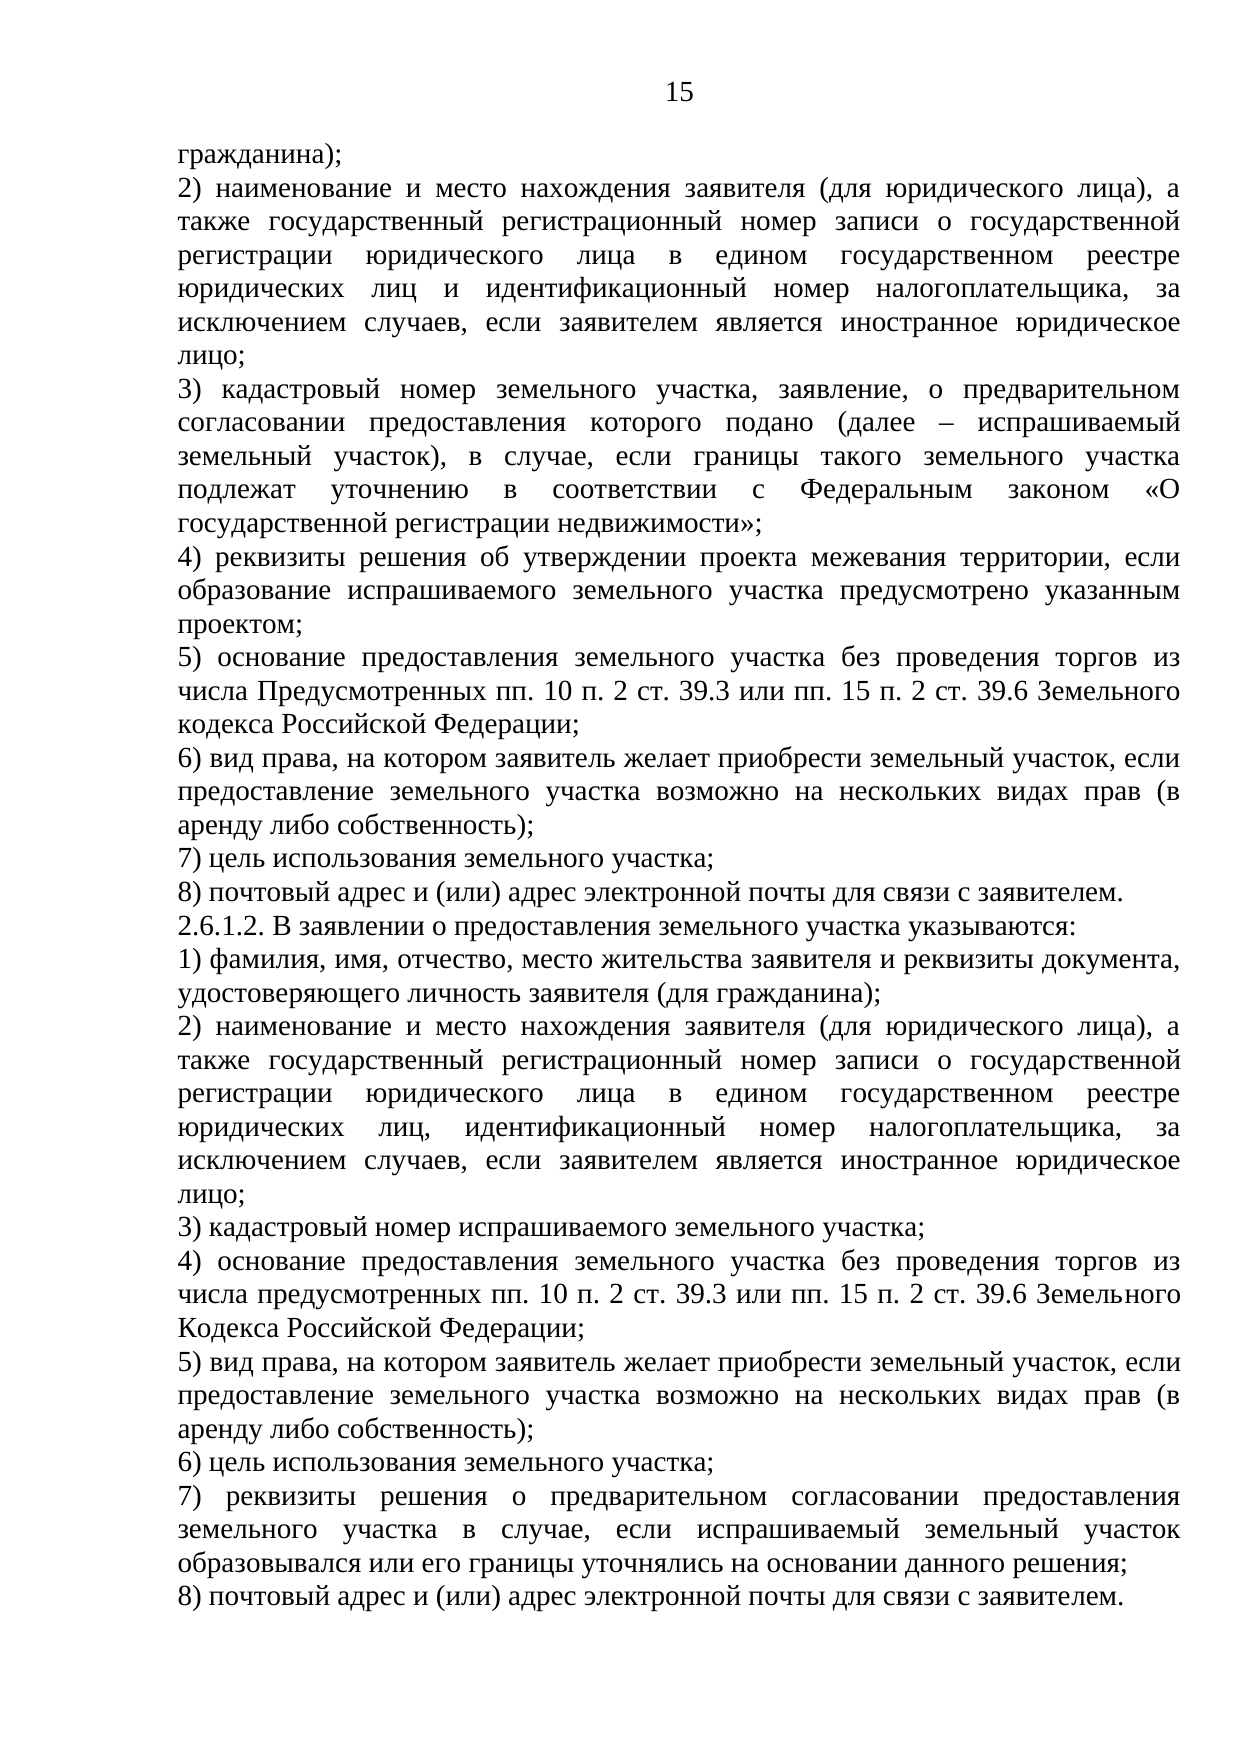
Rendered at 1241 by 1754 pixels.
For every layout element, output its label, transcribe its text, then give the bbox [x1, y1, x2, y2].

text 3) кадастровый номер испрашиваемого земельного участка; [177, 1209, 1181, 1243]
text 7) цель использования земельного участка; [177, 841, 1181, 874]
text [177, 136, 1181, 170]
text 1) фамилия, имя, отчество, место жительства заявителя и реквизиты документа, удостоверяющего личность заявителя (для гражданина); [177, 941, 1181, 1008]
text 6) вид права, на котором заявитель желает приобрести земельный участок, если предоставление земельного участка возможно на нескольких видах прав (в аренду либо собственность); [177, 740, 1181, 841]
text 4) реквизиты решения об утверждении проекта межевания территории, если образование испрашиваемого земельного участка предусмотрено указанным проектом; [177, 539, 1181, 639]
text 2) наименование и место нахождения заявителя (для юридического лица), а также государственный регистрационный номер записи о государственной регистрации юридического лица в едином государственном реестре юридических лиц и идентификационный номер налогоплательщика, за исключением случаев, если заявителем является иностранное юридическое лицо; [177, 170, 1181, 371]
text 5) основание предоставления земельного участка без проведения торгов из числа Предусмотренных пп. 10 п. 2 ст. 39.3 или пп. 15 п. 2 ст. 39.6 Земельного кодекса Российской Федерации; [177, 639, 1181, 740]
text 2.6.1.2. В заявлении о предоставления земельного участка указываются: [177, 908, 1181, 941]
text 8) почтовый адрес и (или) адрес электронной почты для связи с заявителем. [177, 1578, 1181, 1612]
text 6) цель использования земельного участка; [177, 1444, 1181, 1478]
text 4) основание предоставления земельного участка без проведения торгов из числа предусмотренных пп. 10 п. 2 ст. 39.3 или пп. 15 п. 2 ст. 39.6 Земельного Кодекса Российской Федерации; [177, 1243, 1181, 1344]
text 7) реквизиты решения о предварительном согласовании предоставления земельного участка в случае, если испрашиваемый земельный участок образовывался или его границы уточнялись на основании данного решения; [177, 1478, 1181, 1578]
text 3) кадастровый номер земельного участка, заявление, о предварительном согласовании предоставления которого подано (далее – испрашиваемый земельный участок), в случае, если границы такого земельного участка подлежат уточнению в соответствии с Федеральным законом «О государственной регистрации недвижимости»; [177, 371, 1181, 539]
text 5) вид права, на котором заявитель желает приобрести земельный участок, если предоставление земельного участка возможно на нескольких видах прав (в аренду либо собственность); [177, 1344, 1181, 1444]
text 2) наименование и место нахождения заявителя (для юридического лица), а также государственный регистрационный номер записи о государственной регистрации юридического лица в едином государственном реестре юридических лиц, идентификационный номер налогоплательщика, за исключением случаев, если заявителем является иностранное юридическое лицо; [177, 1008, 1181, 1209]
text 8) почтовый адрес и (или) адрес электронной почты для связи с заявителем. [177, 874, 1181, 908]
